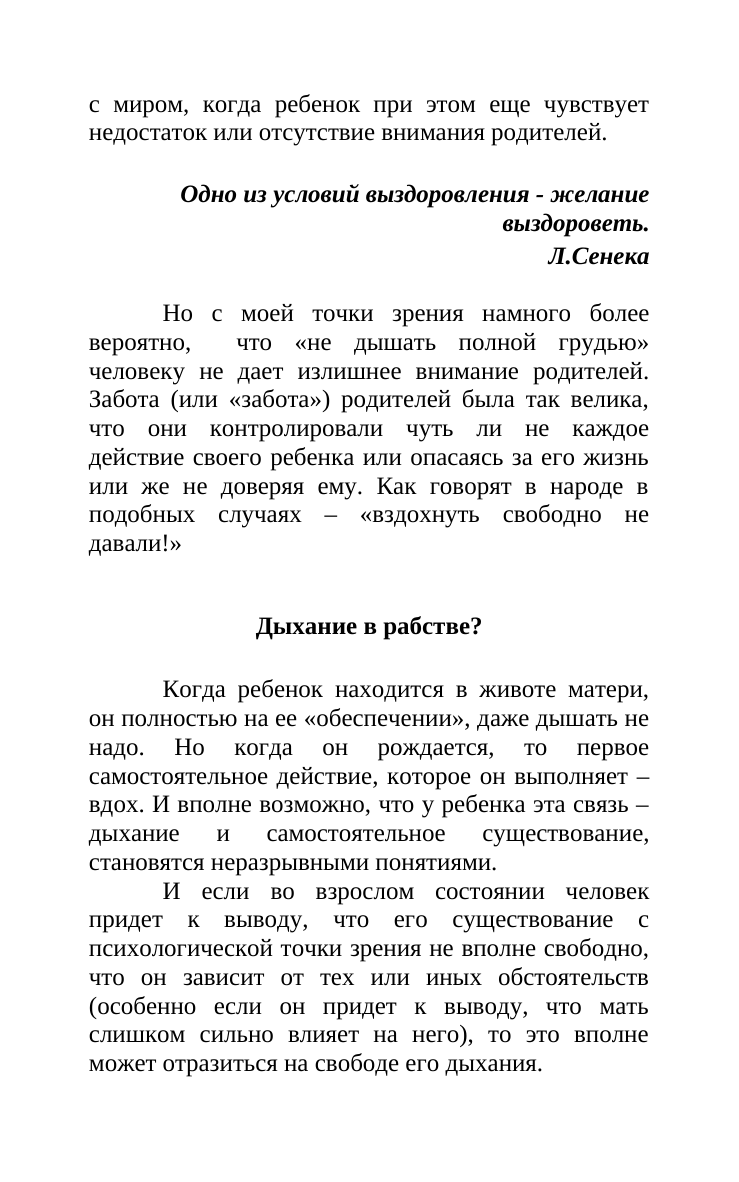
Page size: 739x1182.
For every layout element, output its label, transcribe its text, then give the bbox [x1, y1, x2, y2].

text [89, 89, 649, 146]
text Л.Сенека [89, 241, 649, 269]
text Но с моей точки зрения намного более вероятно, что «не дышать полной грудью» человеку не дает излишнее внимание родителей. Забота (или «забота») родителей была так велика, что они контролировали чуть ли не каждое действие своего ребенка или опасаясь за его жизнь или же не доверяя ему. Как говорят в народе в подобных случаях – «вздохнуть свободно не давали!» [89, 298, 649, 557]
subtitle Дыхание в рабстве? [89, 611, 649, 639]
text Одно из условий выздоровления - желание выздороветь. [89, 179, 649, 237]
text Когда ребенок находится в животе матери, он полностью на ее «обеспечении», даже дышать не надо. Но когда он рождается, то первое самостоятельное действие, которое он выполняет – вдох. И вполне возможно, что у ребенка эта связь – дыхание и самостоятельное существование, становятся неразрывными понятиями. [89, 674, 649, 876]
text И если во взрослом состоянии человек придет к выводу, что его существование с психологической точки зрения не вполне свободно, что он зависит от тех или иных обстоятельств (особенно если он придет к выводу, что мать слишком сильно влияет на него), то это вполне может отразиться на свободе его дыхания. [89, 876, 649, 1077]
